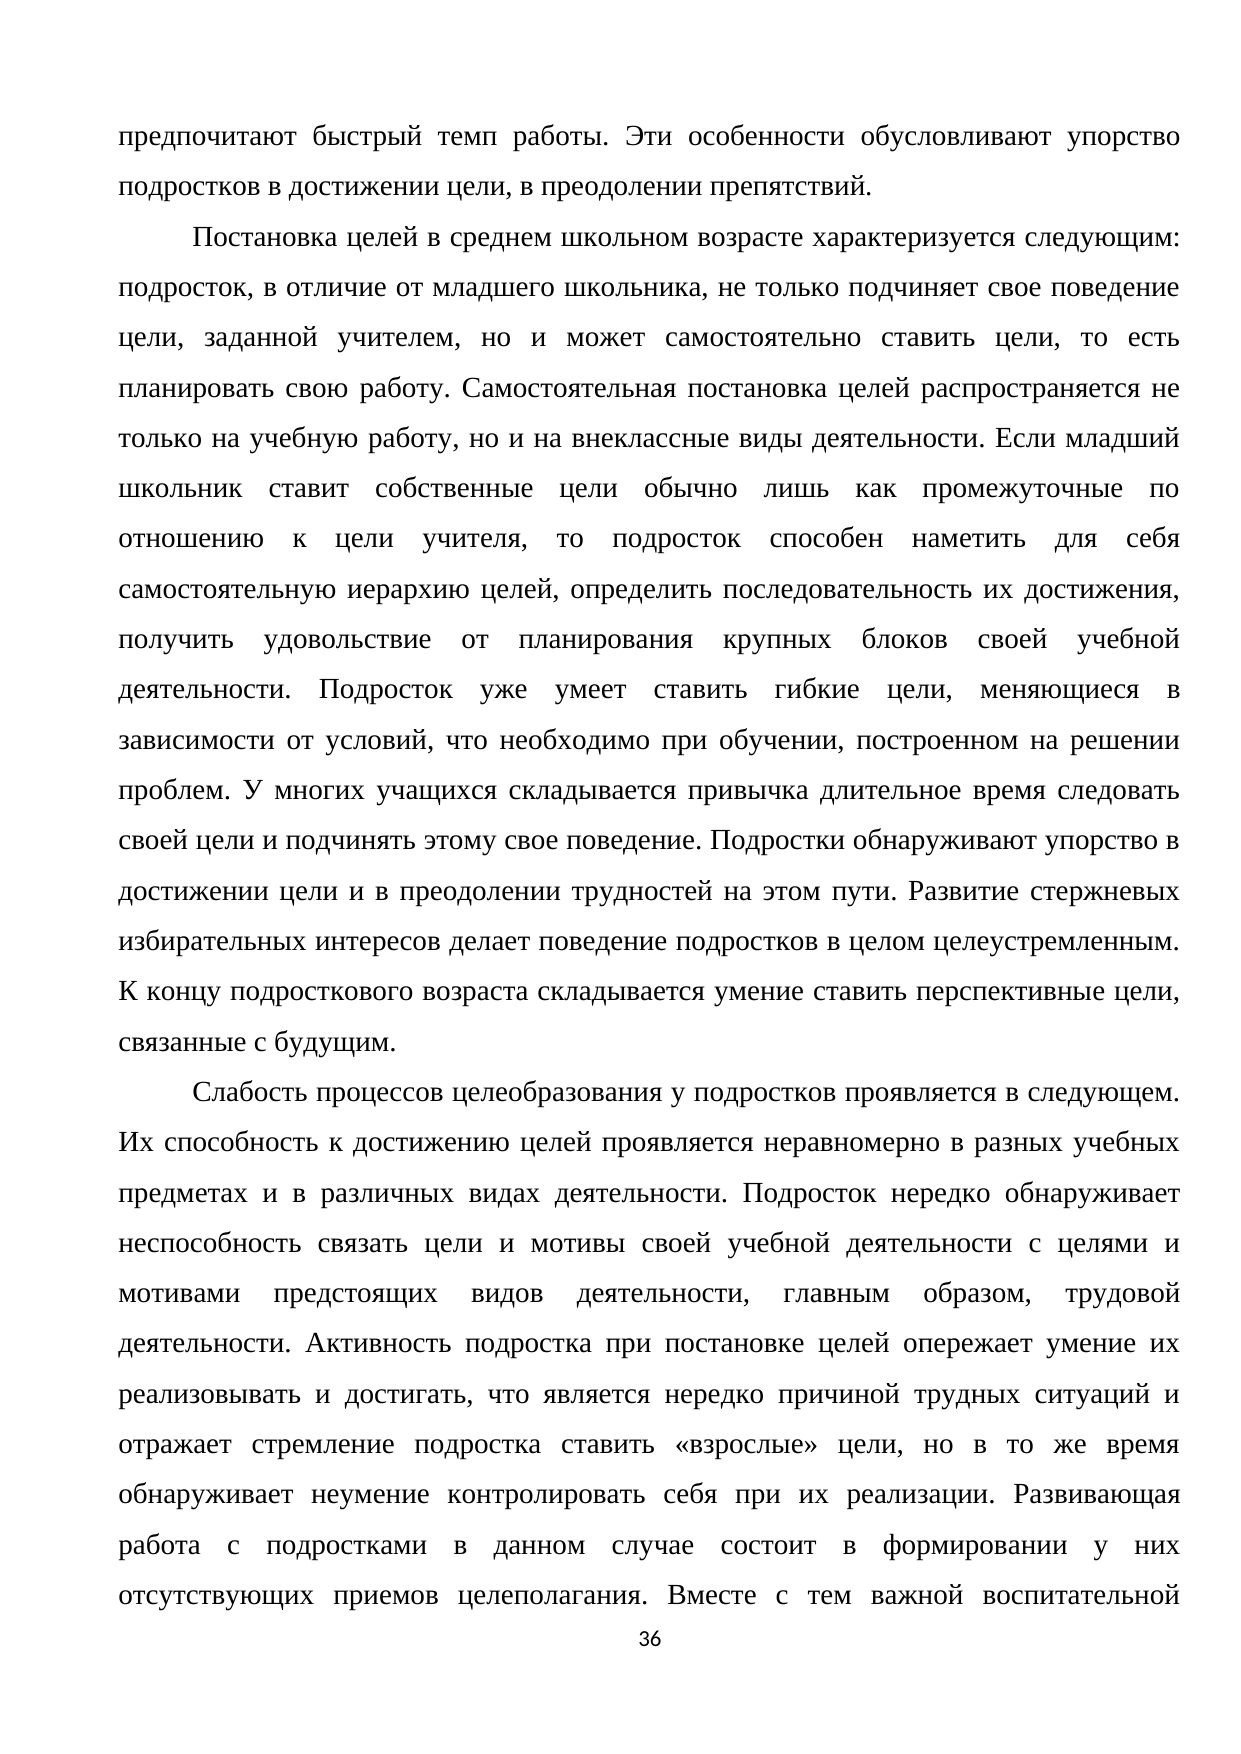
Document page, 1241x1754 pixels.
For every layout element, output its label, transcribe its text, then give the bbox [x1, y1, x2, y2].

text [118, 118, 1181, 202]
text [118, 1074, 1181, 1611]
text Постановка целей в среднем школьном возрасте характеризуется следующим: подросток, в отличие от младшего школьника, не только подчиняет свое поведение цели, заданной учителем, но и может самостоятельно ставить цели, то есть планировать свою работу. Самостоятельная постановка целей распространяется не только на учебную работу, но и на внеклассные виды деятельности. Если младший школьник ставит собственные цели обычно лишь как промежуточные по отношению к цели учителя, то подросток способен наметить для себя самостоятельную иерархию целей, определить последовательность их достижения, получить удовольствие от планирования крупных блоков своей учебной деятельности. Подросток уже умеет ставить гибкие цели, меняющиеся в зависимости от условий, что необходимо при обучении, построенном на решении проблем. У многих учащихся складывается привычка длительное время следовать своей цели и подчинять этому свое поведение. Подростки обнаруживают упорство в достижении цели и в преодолении трудностей на этом пути. Развитие стержневых избирательных интересов делает поведение подростков в целом целеустремленным. К концу подросткового возраста складывается умение ставить перспективные цели, связанные с будущим. [118, 219, 1181, 1057]
